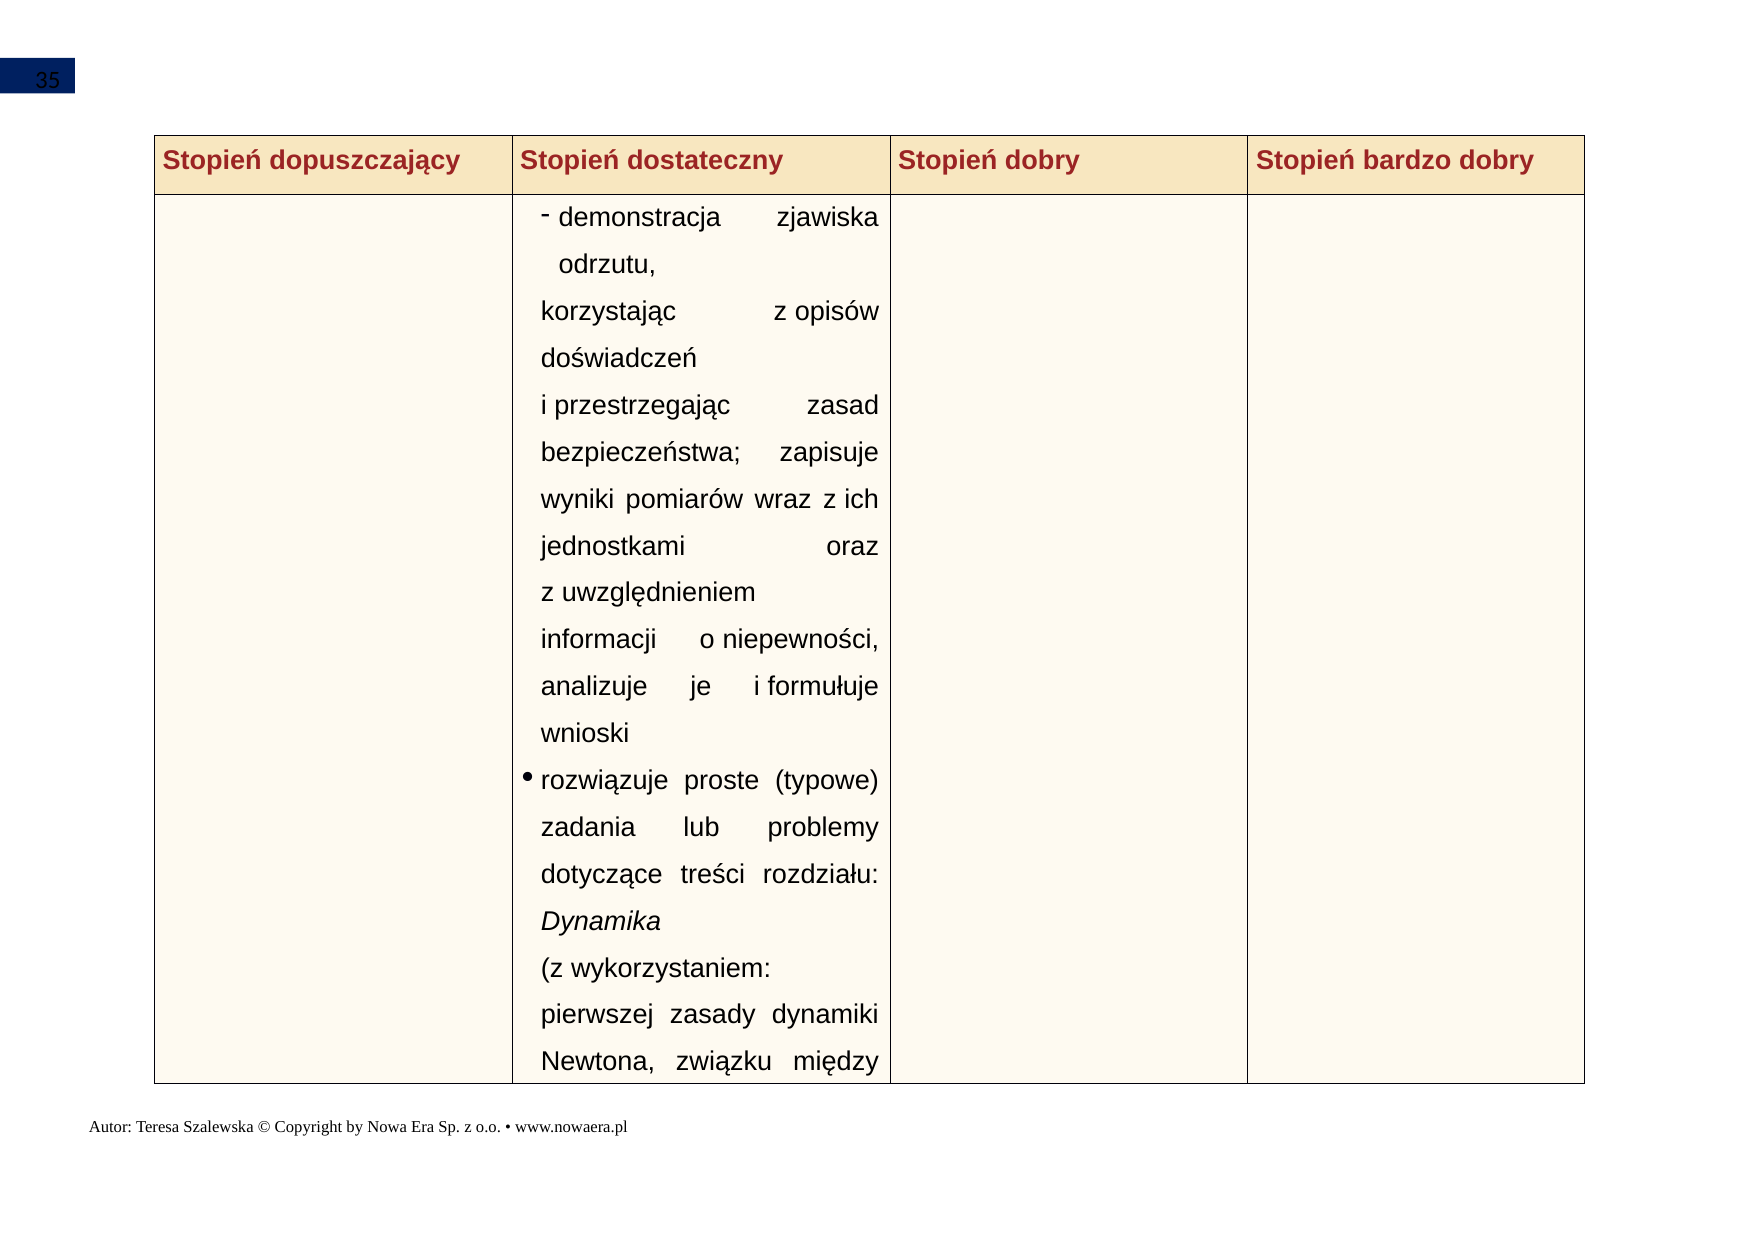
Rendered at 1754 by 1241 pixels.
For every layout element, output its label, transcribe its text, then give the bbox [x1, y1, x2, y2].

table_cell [155, 195, 512, 1083]
table_header Stopień dopuszczający [155, 136, 512, 194]
table_header Stopień dobry [891, 136, 1247, 194]
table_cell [1248, 195, 1584, 1083]
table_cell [513, 195, 890, 1083]
table_header Stopień dostateczny [513, 136, 890, 194]
table_header Stopień bardzo dobry [1248, 136, 1584, 194]
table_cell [891, 195, 1247, 1083]
